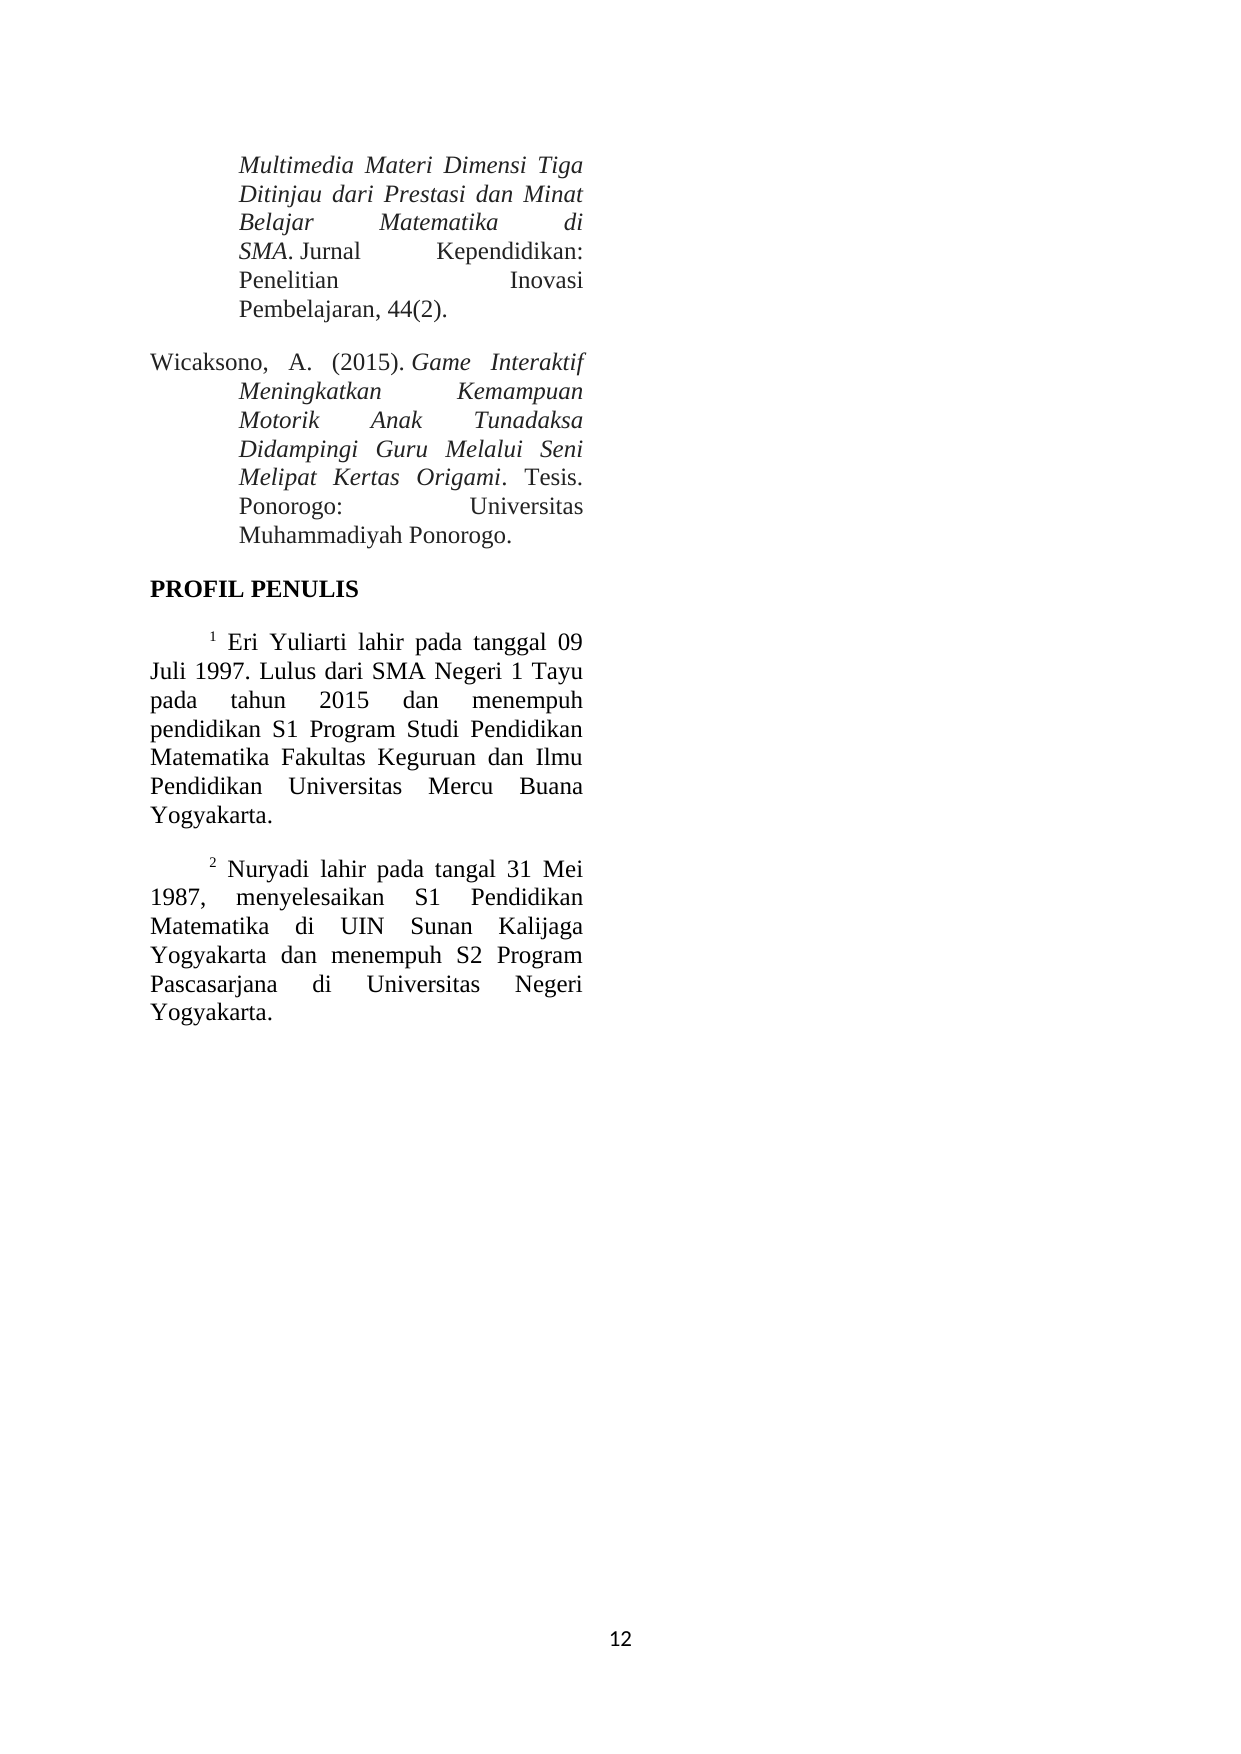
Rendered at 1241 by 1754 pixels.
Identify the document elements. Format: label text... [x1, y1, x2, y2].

text Wicaksono, A. (2015). Game Interaktif Meningkatkan Kemampuan Motorik Anak Tunadaksa Didampingi Guru Melalui Seni Melipat Kertas Origami. Tesis. Ponorogo: Universitas Muhammadiyah Ponorogo. [150, 376, 583, 549]
text 2 Nuryadi lahir pada tangal 31 Mei 1987, menyelesaikan S1 Pendidikan Matematika di UIN Sunan Kalijaga Yogyakarta dan menempuh S2 Program Pascasarjana di Universitas Negeri Yogyakarta. [150, 854, 583, 1026]
text 1 Eri Yuliarti lahir pada tanggal 09 Juli 1997. Lulus dari SMA Negeri 1 Tayu pada tahun 2015 dan menempuh pendidikan S1 Program Studi Pendidikan Matematika Fakultas Keguruan dan Ilmu Pendidikan Universitas Mercu Buana Yogyakarta. [150, 627, 583, 829]
text PROFIL PENULIS [150, 574, 583, 602]
